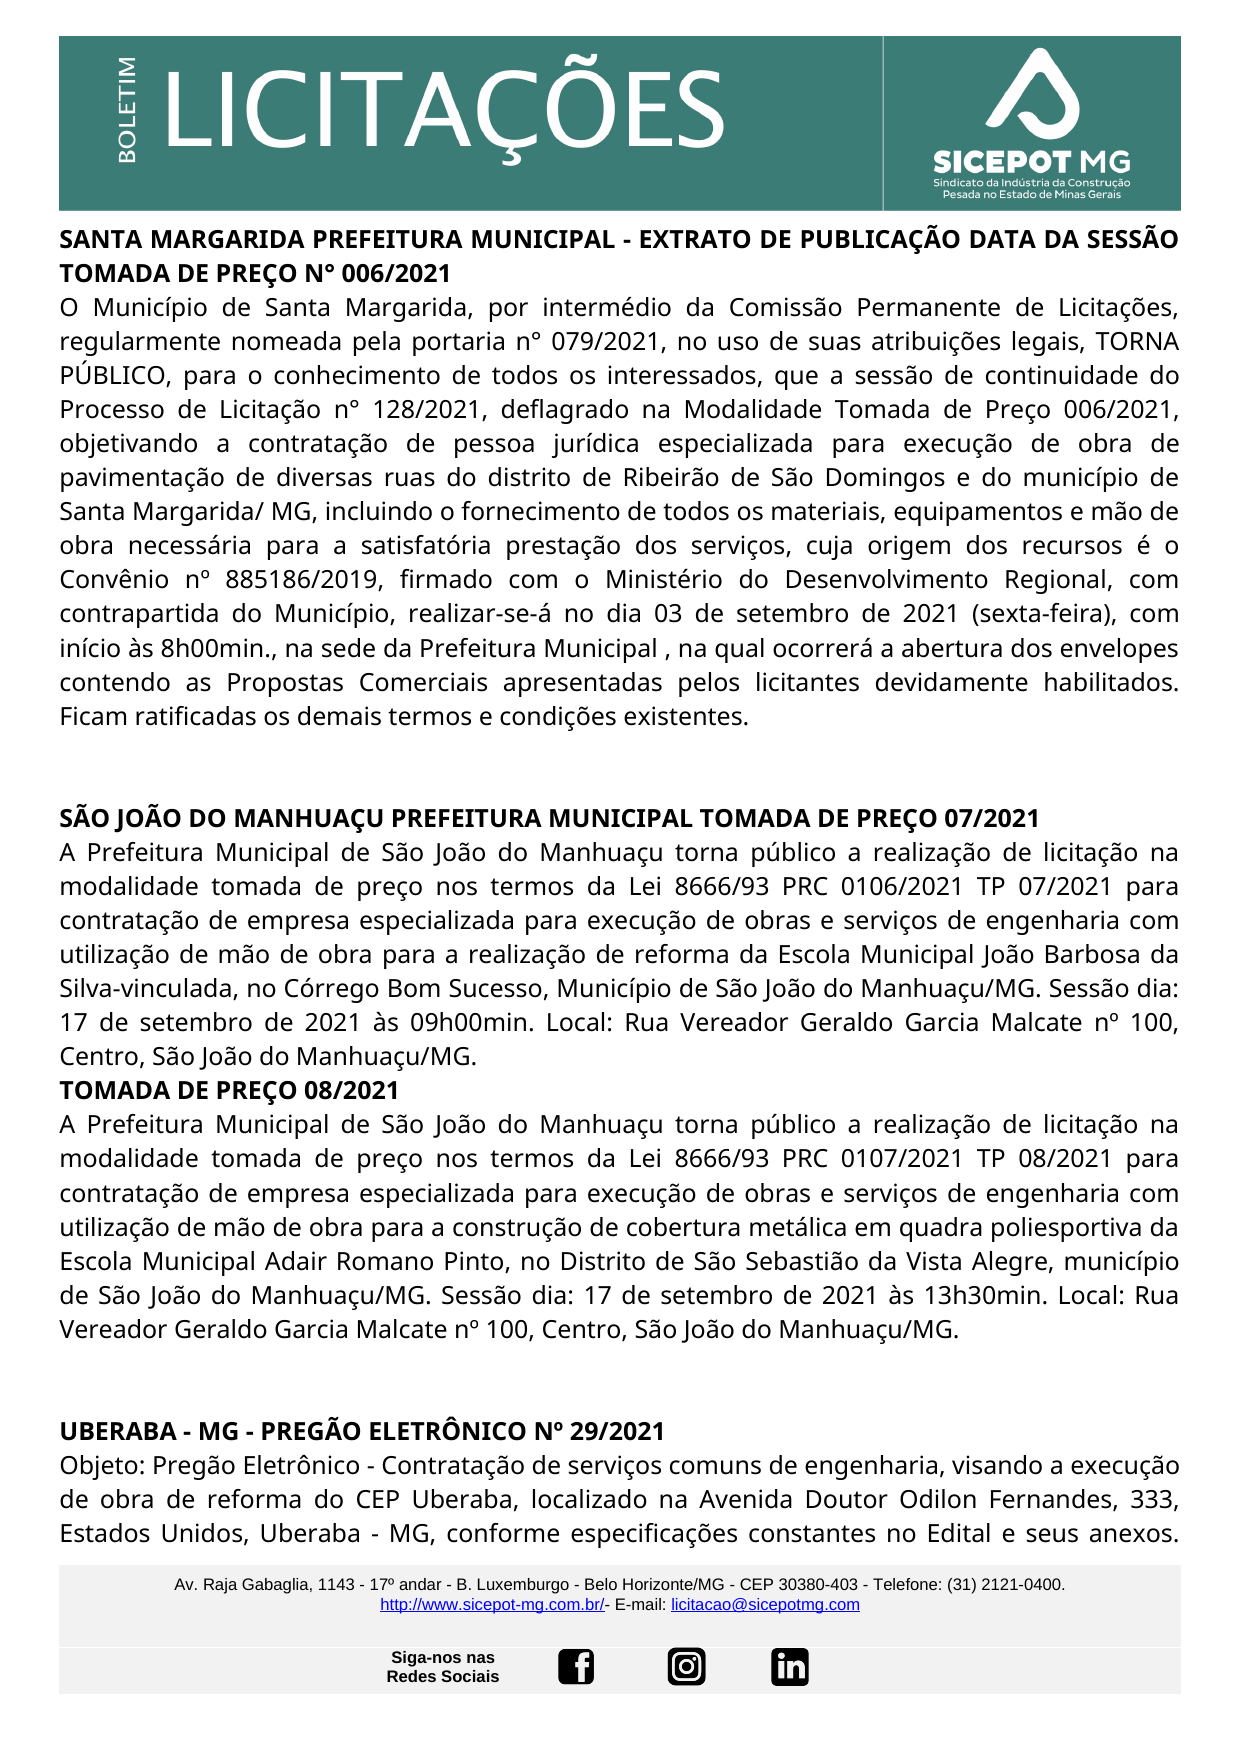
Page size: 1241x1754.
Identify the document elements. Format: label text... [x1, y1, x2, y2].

picture [771, 1648, 809, 1686]
text SÃO JOÃO DO MANHUAÇU PREFEITURA MUNICIPAL TOMADA DE PREÇO 07/2021 [59, 801, 1181, 834]
text SANTA MARGARIDA PREFEITURA MUNICIPAL - EXTRATO DE PUBLICAÇÃO DATA DA SESSÃO TOMADA DE PREÇO N° 006/2021 [59, 221, 1181, 289]
picture [667, 1647, 706, 1686]
picture [557, 1648, 594, 1685]
text A Prefeitura Municipal de São João do Manhuaçu torna público a realização de licitação na modalidade tomada de preço nos termos da Lei 8666/93 PRC 0107/2021 TP 08/2021 para contratação de empresa especializada para execução de obras e serviços de engenharia com utilização de mão de obra para a construção de cobertura metálica em quadra poliesportiva da Escola Municipal Adair Romano Pinto, no Distrito de São Sebastião da Vista Alegre, município de São João do Manhuaçu/MG. Sessão dia: 17 de setembro de 2021 às 13h30min. Local: Rua Vereador Geraldo Garcia Malcate nº 100, Centro, São João do Manhuaçu/MG. [59, 1107, 1181, 1346]
text UBERABA - MG - PREGÃO ELETRÔNICO Nº 29/2021 [59, 1414, 1181, 1448]
text A Prefeitura Municipal de São João do Manhuaçu torna público a realização de licitação na modalidade tomada de preço nos termos da Lei 8666/93 PRC 0106/2021 TP 07/2021 para contratação de empresa especializada para execução de obras e serviços de engenharia com utilização de mão de obra para a realização de reforma da Escola Municipal João Barbosa da Silva-vinculada, no Córrego Bom Sucesso, Município de São João do Manhuaçu/MG. Sessão dia: 17 de setembro de 2021 às 09h00min. Local: Rua Vereador Geraldo Garcia Malcate nº 100, Centro, São João do Manhuaçu/MG. [59, 834, 1181, 1073]
text O Município de Santa Margarida, por intermédio da Comissão Permanente de Licitações, regularmente nomeada pela portaria n° 079/2021, no uso de suas atribuições legais, TORNA PÚBLICO, para o conhecimento de todos os interessados, que a sessão de continuidade do Processo de Licitação n° 128/2021, deflagrado na Modalidade Tomada de Preço 006/2021, objetivando a contratação de pessoa jurídica especializada para execução de obra de pavimentação de diversas ruas do distrito de Ribeirão de São Domingos e do município de Santa Margarida/ MG, incluindo o fornecimento de todos os materiais, equipamentos e mão de obra necessária para a satisfatória prestação dos serviços, cuja origem dos recursos é o Convênio nº 885186/2019, firmado com o Ministério do Desenvolvimento Regional, com contrapartida do Município, realizar-se-á no dia 03 de setembro de 2021 (sexta-feira), com início às 8h00min., na sede da Prefeitura Municipal , na qual ocorrerá a abertura dos envelopes contendo as Propostas Comerciais apresentadas pelos licitantes devidamente habilitados. Ficam ratificadas os demais termos e condições existentes. [59, 289, 1181, 732]
text TOMADA DE PREÇO 08/2021 [59, 1073, 1181, 1107]
picture [59, 36, 1181, 211]
